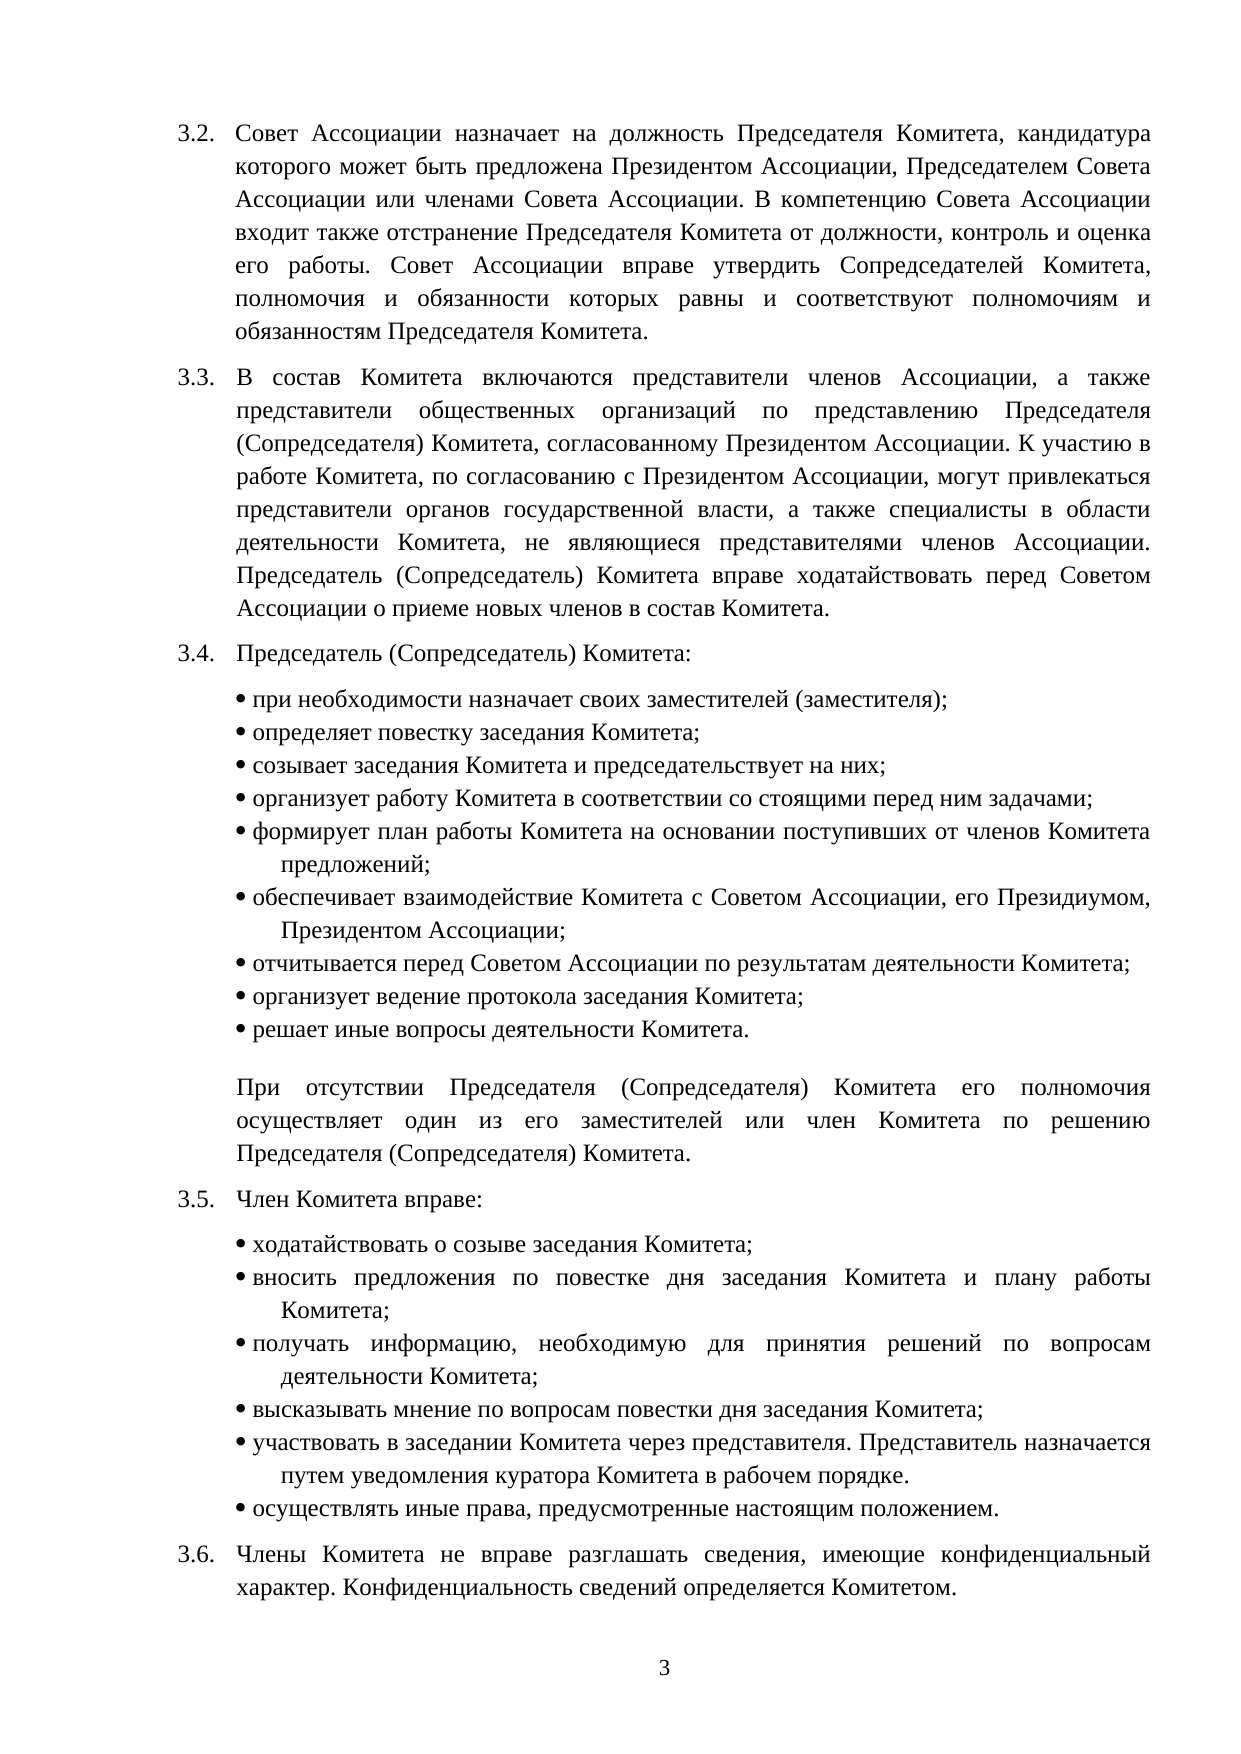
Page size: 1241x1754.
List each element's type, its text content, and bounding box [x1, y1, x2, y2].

list формирует план работы Комитета на основании поступивших от членов Комитета предложений; [236, 816, 1152, 878]
list ходатайствовать о созыве заседания Комитета; [236, 1229, 1152, 1258]
list осуществлять иные права, предусмотренные настоящим положением. [236, 1493, 1152, 1522]
list отчитывается перед Советом Ассоциации по результатам деятельности Комитета; [236, 948, 1152, 977]
list высказывать мнение по вопросам повестки дня заседания Комитета; [236, 1394, 1152, 1423]
list Председатель (Сопредседатель) Комитета: [177, 638, 1152, 667]
list получать информацию, необходимую для принятия решений по вопросам деятельности Комитета; [236, 1328, 1152, 1390]
list созывает заседания Комитета и председательствует на них; [236, 750, 1152, 779]
list участвовать в заседании Комитета через представителя. Представитель назначается путем уведомления куратора Комитета в рабочем порядке. [236, 1427, 1152, 1489]
list решает иные вопросы деятельности Комитета. [236, 1014, 1152, 1043]
list вносить предложения по повестке дня заседания Комитета и плану работы Комитета; [236, 1262, 1152, 1324]
list Члены Комитета не вправе разглашать сведения, имеющие конфиденциальный характер. Конфиденциальность сведений определяется Комитетом. [177, 1539, 1152, 1601]
list определяет повестку заседания Комитета; [236, 717, 1152, 746]
list обеспечивает взаимодействие Комитета с Советом Ассоциации, его Президиумом, Президентом Ассоциации; [236, 882, 1152, 944]
list В состав Комитета включаются представители членов Ассоциации, а также представители общественных организаций по представлению Председателя (Сопредседателя) Комитета, согласованному Президентом Ассоциации. К участию в работе Комитета, по согласованию с Президентом Ассоциации, могут привлекаться представители органов государственной власти, а также специалисты в области деятельности Комитета, не являющиеся представителями членов Ассоциации. Председатель (Сопредседатель) Комитета вправе ходатайствовать перед Советом Ассоциации о приеме новых членов в состав Комитета. [177, 362, 1152, 622]
list организует работу Комитета в соответствии со стоящими перед ним задачами; [236, 783, 1152, 812]
list при необходимости назначает своих заместителей (заместителя); [236, 684, 1152, 713]
text При отсутствии Председателя (Сопредседателя) Комитета его полномочия осуществляет один из его заместителей или член Комитета по решению Председателя (Сопредседателя) Комитета. [236, 1072, 1152, 1167]
list Совет Ассоциации назначает на должность Председателя Комитета, кандидатура которого может быть предложена Президентом Ассоциации, Председателем Совета Ассоциации или членами Совета Ассоциации. В компетенцию Совета Ассоциации входит также отстранение Председателя Комитета от должности, контроль и оценка его работы. Совет Ассоциации вправе утвердить Сопредседателей Комитета, полномочия и обязанности которых равны и соответствуют полномочиям и обязанностям Председателя Комитета. [177, 118, 1152, 345]
list организует ведение протокола заседания Комитета; [236, 981, 1152, 1010]
list Член Комитета вправе: [177, 1184, 1152, 1212]
